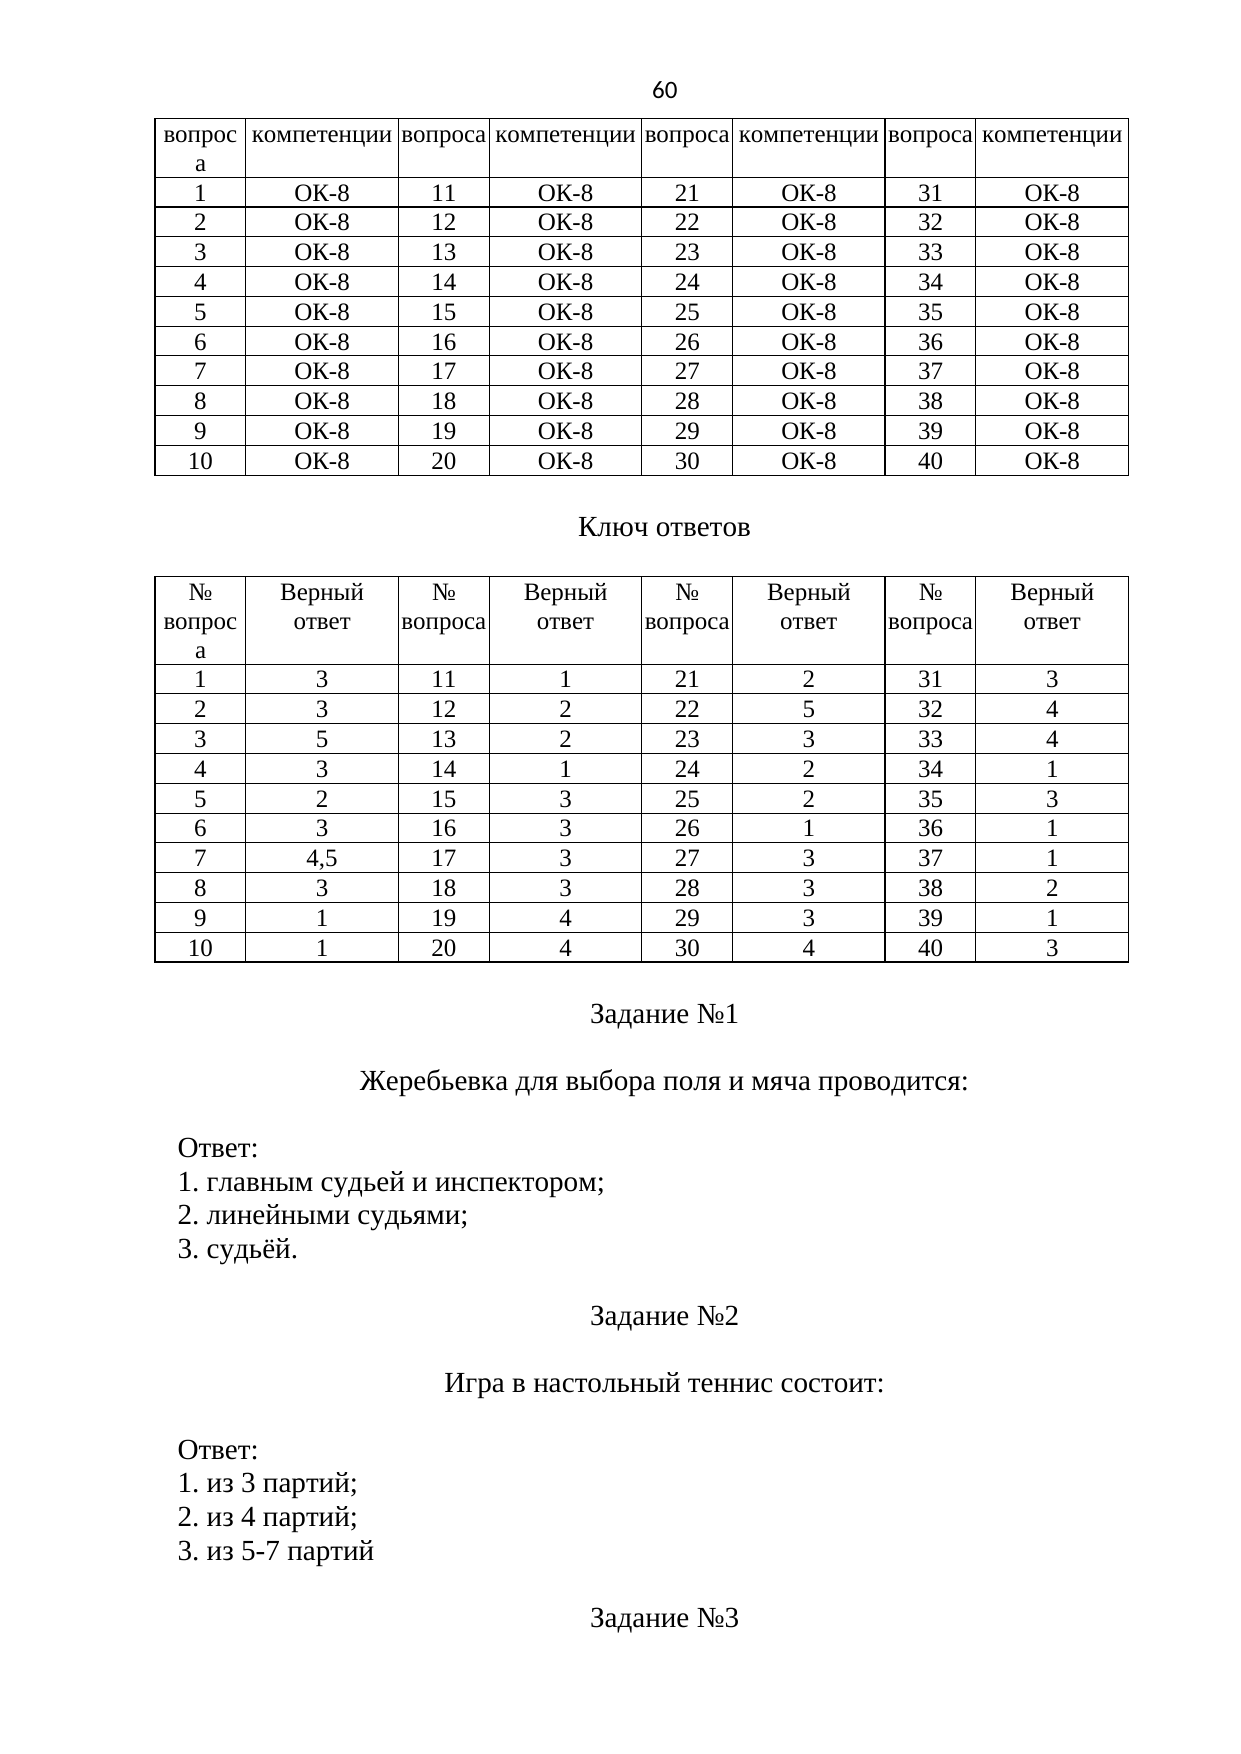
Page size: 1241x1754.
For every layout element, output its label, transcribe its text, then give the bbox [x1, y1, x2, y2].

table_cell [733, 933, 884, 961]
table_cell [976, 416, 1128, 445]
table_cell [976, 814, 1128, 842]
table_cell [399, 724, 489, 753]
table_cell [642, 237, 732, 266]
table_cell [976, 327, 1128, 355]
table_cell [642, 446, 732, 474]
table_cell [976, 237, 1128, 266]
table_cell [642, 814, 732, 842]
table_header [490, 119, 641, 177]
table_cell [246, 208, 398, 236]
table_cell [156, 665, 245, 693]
text 3. из 5-7 партий [177, 1533, 1152, 1566]
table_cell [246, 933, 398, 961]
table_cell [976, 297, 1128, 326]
text 3. судьёй. [177, 1231, 1152, 1264]
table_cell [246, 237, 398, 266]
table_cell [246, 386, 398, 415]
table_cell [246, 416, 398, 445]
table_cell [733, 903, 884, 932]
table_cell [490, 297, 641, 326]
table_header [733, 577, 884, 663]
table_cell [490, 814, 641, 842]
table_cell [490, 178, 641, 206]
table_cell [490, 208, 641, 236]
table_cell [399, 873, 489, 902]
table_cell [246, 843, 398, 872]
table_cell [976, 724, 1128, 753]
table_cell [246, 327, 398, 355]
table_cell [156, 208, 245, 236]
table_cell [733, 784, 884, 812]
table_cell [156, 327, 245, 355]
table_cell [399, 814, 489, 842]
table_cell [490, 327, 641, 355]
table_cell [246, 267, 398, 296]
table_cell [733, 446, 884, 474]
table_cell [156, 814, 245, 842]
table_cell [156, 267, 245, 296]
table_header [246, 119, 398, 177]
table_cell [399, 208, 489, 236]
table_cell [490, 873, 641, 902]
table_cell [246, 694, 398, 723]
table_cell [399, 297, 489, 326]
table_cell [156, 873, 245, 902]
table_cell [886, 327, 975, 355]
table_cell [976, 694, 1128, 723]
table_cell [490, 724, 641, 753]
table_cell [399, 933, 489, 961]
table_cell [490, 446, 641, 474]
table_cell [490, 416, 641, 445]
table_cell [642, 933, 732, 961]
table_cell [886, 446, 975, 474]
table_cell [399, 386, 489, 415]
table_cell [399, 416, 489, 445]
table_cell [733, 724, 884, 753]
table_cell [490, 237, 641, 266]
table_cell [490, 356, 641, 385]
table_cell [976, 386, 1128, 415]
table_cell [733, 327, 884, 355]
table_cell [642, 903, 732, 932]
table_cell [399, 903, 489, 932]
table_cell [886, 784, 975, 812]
text Задание №2 [177, 1298, 1152, 1331]
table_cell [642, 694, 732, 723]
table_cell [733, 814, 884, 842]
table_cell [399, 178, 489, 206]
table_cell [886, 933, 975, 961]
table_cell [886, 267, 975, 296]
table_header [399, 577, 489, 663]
text Ключ ответов [177, 509, 1152, 543]
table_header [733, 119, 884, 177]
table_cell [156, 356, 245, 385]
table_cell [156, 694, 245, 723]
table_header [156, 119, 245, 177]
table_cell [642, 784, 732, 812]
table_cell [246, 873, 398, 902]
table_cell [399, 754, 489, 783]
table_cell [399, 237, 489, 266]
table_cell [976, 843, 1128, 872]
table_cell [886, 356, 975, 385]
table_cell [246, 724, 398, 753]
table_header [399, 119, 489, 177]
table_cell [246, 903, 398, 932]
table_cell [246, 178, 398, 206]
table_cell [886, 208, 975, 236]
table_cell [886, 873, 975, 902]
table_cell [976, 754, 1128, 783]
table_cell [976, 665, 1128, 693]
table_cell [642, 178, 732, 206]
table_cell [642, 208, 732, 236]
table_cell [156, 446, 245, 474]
text Игра в настольный теннис состоит: [177, 1365, 1152, 1398]
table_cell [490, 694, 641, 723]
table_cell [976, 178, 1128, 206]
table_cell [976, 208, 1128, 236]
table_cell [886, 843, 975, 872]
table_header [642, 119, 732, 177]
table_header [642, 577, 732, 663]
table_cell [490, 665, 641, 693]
text Задание №1 [177, 996, 1152, 1029]
text 2. линейными судьями; [177, 1197, 1152, 1231]
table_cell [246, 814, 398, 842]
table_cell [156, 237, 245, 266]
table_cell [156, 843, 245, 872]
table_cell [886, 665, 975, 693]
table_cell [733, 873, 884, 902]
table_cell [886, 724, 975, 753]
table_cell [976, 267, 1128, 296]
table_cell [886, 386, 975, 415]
text 1. из 3 партий; [177, 1466, 1152, 1499]
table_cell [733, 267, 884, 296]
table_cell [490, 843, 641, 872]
text Задание №3 [177, 1600, 1152, 1633]
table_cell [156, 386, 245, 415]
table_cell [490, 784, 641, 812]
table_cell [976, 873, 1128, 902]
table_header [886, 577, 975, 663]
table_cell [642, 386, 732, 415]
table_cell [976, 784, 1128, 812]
text Жеребьевка для выбора поля и мяча проводится: [177, 1063, 1152, 1097]
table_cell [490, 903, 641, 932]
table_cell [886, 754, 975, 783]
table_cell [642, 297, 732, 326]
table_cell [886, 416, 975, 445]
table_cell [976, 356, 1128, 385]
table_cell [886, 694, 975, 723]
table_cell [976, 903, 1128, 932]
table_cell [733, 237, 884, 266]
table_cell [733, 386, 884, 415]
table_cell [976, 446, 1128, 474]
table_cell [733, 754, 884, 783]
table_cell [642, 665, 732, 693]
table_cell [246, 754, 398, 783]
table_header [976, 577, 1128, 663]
text Ответ: [177, 1130, 1152, 1164]
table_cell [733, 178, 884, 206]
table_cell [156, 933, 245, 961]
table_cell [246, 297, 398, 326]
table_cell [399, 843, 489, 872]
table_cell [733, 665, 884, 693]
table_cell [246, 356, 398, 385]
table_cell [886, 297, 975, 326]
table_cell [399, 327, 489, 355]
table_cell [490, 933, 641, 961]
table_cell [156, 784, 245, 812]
text 1. главным судьей и инспектором; [177, 1164, 1152, 1197]
text 2. из 4 партий; [177, 1499, 1152, 1533]
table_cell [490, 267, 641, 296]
text Ответ: [177, 1432, 1152, 1466]
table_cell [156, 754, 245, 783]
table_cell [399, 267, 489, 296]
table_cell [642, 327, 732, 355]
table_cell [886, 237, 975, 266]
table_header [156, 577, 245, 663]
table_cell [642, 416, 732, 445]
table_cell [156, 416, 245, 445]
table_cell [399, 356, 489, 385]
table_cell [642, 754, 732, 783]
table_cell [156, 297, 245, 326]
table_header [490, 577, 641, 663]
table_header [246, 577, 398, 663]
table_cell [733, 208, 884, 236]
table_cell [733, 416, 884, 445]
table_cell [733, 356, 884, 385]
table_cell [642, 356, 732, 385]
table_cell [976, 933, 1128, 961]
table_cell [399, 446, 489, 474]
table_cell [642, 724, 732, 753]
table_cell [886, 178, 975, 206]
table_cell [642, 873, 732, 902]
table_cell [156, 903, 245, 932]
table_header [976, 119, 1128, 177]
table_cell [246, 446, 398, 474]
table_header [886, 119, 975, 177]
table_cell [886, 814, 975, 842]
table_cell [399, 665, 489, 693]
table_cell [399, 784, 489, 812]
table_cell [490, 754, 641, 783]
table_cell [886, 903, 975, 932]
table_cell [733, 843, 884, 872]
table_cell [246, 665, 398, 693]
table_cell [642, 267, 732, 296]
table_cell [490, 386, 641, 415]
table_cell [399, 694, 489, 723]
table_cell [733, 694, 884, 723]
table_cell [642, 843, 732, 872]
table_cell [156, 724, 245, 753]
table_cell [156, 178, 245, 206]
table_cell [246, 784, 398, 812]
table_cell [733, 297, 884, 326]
